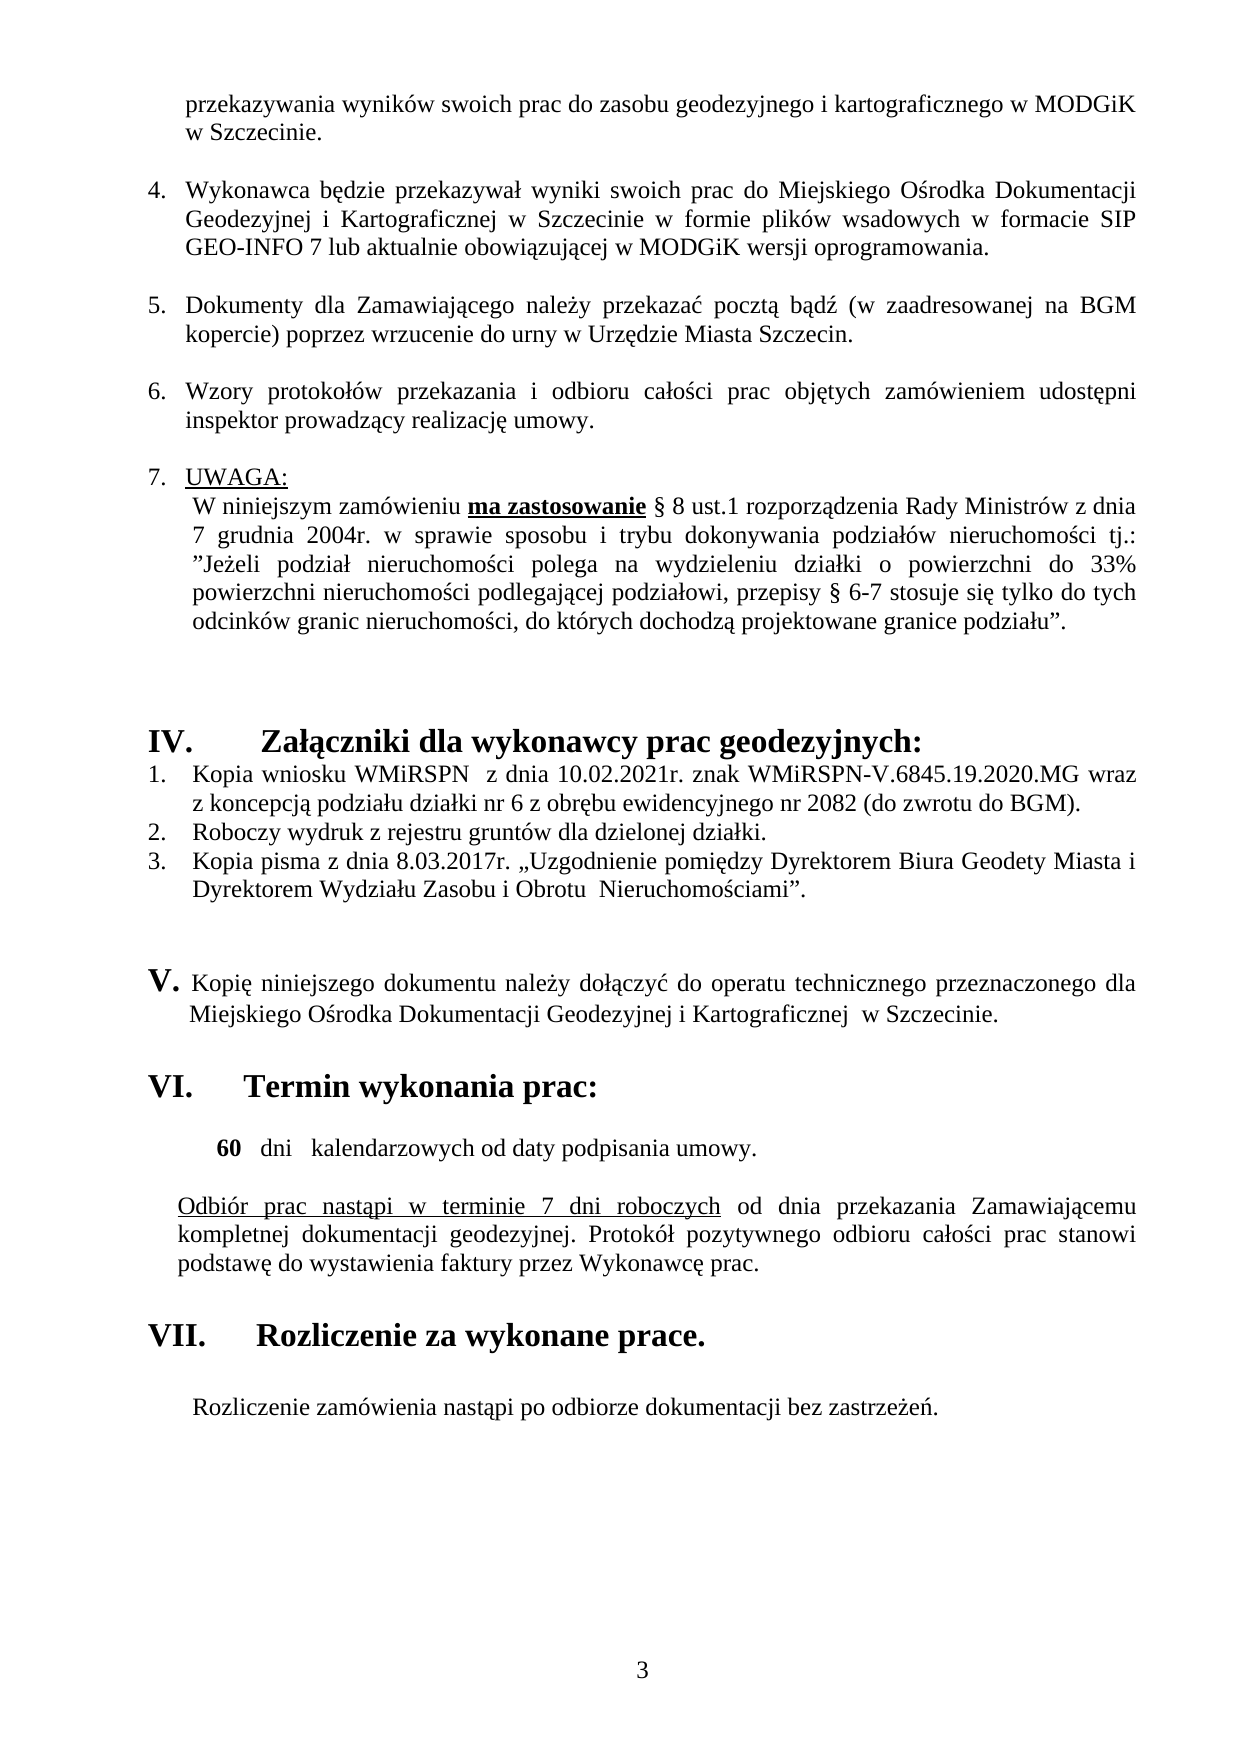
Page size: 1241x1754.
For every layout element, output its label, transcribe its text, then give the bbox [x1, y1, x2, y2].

list Kopia wniosku WMiRSPN z dnia 10.02.2021r. znak WMiRSPN-V.6845.19.2020.MG wraz z koncepcją podziału działki nr 6 z obrębu ewidencyjnego nr 2082 (do zwrotu do BGM). [148, 759, 1137, 817]
text Odbiór prac nastąpi w terminie 7 dni roboczych od dnia przekazania Zamawiającemu kompletnej dokumentacji geodezyjnej. Protokół pozytywnego odbioru całości prac stanowi podstawę do wystawienia faktury przez Wykonawcę prac. [177, 1191, 1137, 1277]
text VI. Termin wykonania prac: [148, 1066, 1137, 1104]
list Roboczy wydruk z rejestru gruntów dla dzielonej działki. [148, 817, 1137, 846]
list Dokumenty dla Zamawiającego należy przekazać pocztą bądź (w zaadresowanej na BGM kopercie) poprzez wrzucenie do urny w Urzędzie Miasta Szczecin. [148, 290, 1137, 347]
text Rozliczenie zamówienia nastąpi po odbiorze dokumentacji bez zastrzeżeń. [148, 1354, 1137, 1449]
list Kopia pisma z dnia 8.03.2017r. „Uzgodnienie pomiędzy Dyrektorem Biura Geodety Miasta i Dyrektorem Wydziału Zasobu i Obrotu Nieruchomościami”. [148, 846, 1137, 903]
list Załączniki dla wykonawcy prac geodezyjnych: [148, 721, 1137, 759]
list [148, 89, 1137, 146]
text 60 dni kalendarzowych od daty podpisania umowy. [148, 1133, 1137, 1162]
list Wzory protokołów przekazania i odbioru całości prac objętych zamówieniem udostępni inspektor prowadzący realizację umowy. [148, 376, 1137, 434]
text VII. Rozliczenie za wykonane prace. [148, 1315, 1137, 1354]
text V. Kopię niniejszego dokumentu należy dołączyć do operatu technicznego przeznaczonego dla Miejskiego Ośrodka Dokumentacji Geodezyjnej i Kartograficznej w Szczecinie. [148, 961, 1137, 1028]
list UWAGA: [148, 462, 1137, 491]
text W niniejszym zamówieniu ma zastosowanie § 8 ust.1 rozporządzenia Rady Ministrów z dnia 7 grudnia 2004r. w sprawie sposobu i trybu dokonywania podziałów nieruchomości tj.: ”Jeżeli podział nieruchomości polega na wydzieleniu działki o powierzchni do 33% powierzchni nieruchomości podlegającej podziałowi, przepisy § 6-7 stosuje się tylko do tych odcinków granic nieruchomości, do których dochodzą projektowane granice podziału”. [192, 491, 1137, 635]
list Wykonawca będzie przekazywał wyniki swoich prac do Miejskiego Ośrodka Dokumentacji Geodezyjnej i Kartograficznej w Szczecinie w formie plików wsadowych w formacie SIP GEO-INFO 7 lub aktualnie obowiązującej w MODGiK wersji oprogramowania. [148, 175, 1137, 261]
